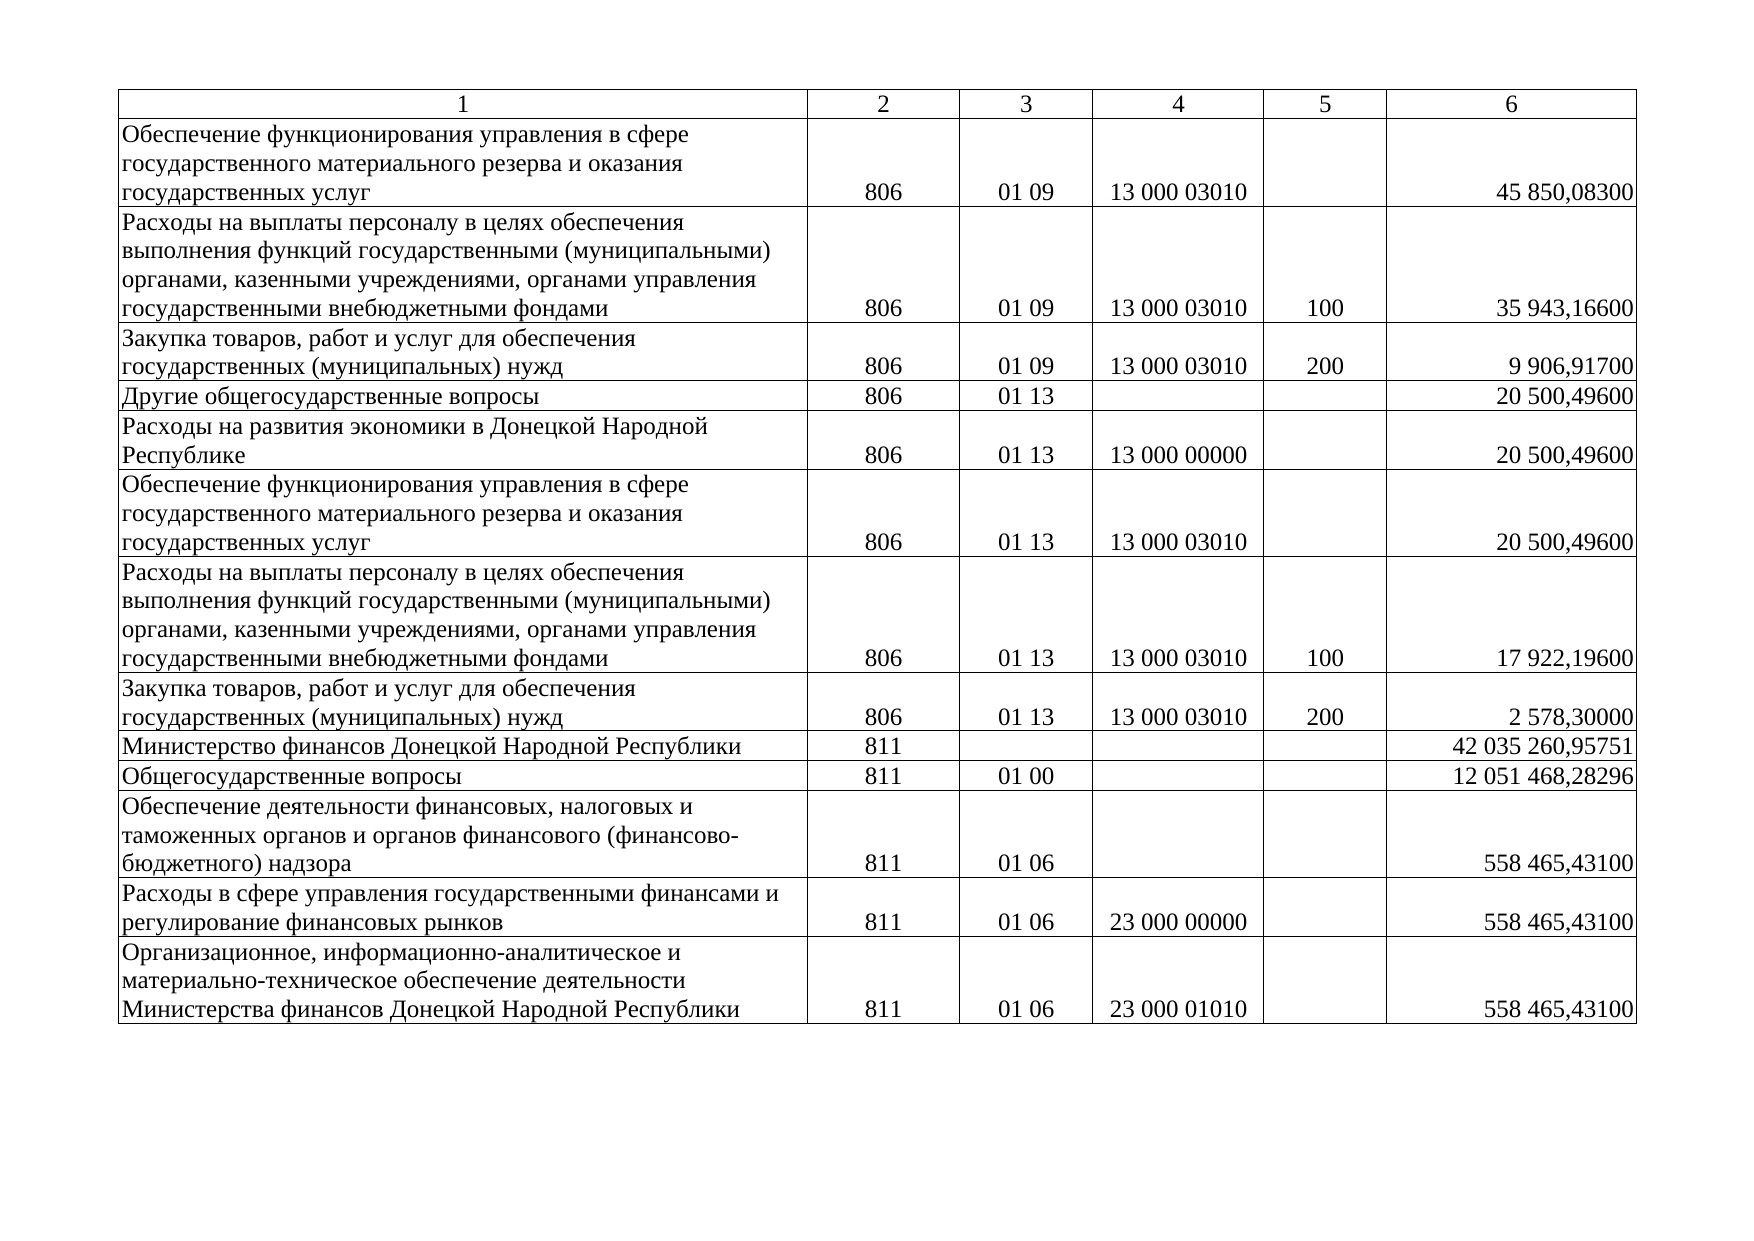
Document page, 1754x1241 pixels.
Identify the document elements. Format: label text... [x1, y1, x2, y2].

table_cell 20 500,49600 [1387, 381, 1636, 410]
table_cell 13 000 03010 [1093, 207, 1263, 322]
table_cell [1264, 731, 1386, 760]
table_cell 01 09 [960, 207, 1092, 322]
table_cell 806 [808, 557, 959, 672]
table_cell Закупка товаров, работ и услуг для обеспечения государственных (муниципальных) нужд [119, 323, 807, 380]
table_cell 01 00 [960, 761, 1092, 790]
table_cell [1264, 119, 1386, 206]
table_cell 200 [1264, 673, 1386, 730]
table_cell 01 13 [960, 381, 1092, 410]
table_cell 01 06 [960, 937, 1092, 1023]
table_cell [1093, 731, 1263, 760]
table_cell 20 500,49600 [1387, 470, 1636, 556]
table_cell 811 [808, 791, 959, 877]
table_cell 558 465,43100 [1387, 878, 1636, 936]
table_cell 01 13 [960, 411, 1092, 468]
table_cell 17 922,19600 [1387, 557, 1636, 672]
table_cell [1264, 411, 1386, 468]
table_cell 806 [808, 323, 959, 380]
table_cell 806 [808, 673, 959, 730]
table_cell 811 [808, 761, 959, 790]
table_cell [1093, 791, 1263, 877]
table_cell Обеспечение функционирования управления в сфере государственного материального резерва и оказания государственных услуг [119, 119, 807, 206]
table_cell 13 000 00000 [1093, 411, 1263, 468]
table_cell 01 06 [960, 791, 1092, 877]
table_cell Обеспечение функционирования управления в сфере государственного материального резерва и оказания государственных услуг [119, 470, 807, 556]
table_cell Министерство финансов Донецкой Народной Республики [119, 731, 807, 760]
table_cell [1093, 761, 1263, 790]
table_cell Другие общегосударственные вопросы [119, 381, 807, 410]
table_cell 13 000 03010 [1093, 323, 1263, 380]
table_cell 12 051 468,28296 [1387, 761, 1636, 790]
table_cell 01 09 [960, 323, 1092, 380]
table_cell [1264, 381, 1386, 410]
table_cell 811 [808, 731, 959, 760]
table_cell [1264, 878, 1386, 936]
table_cell 9 906,91700 [1387, 323, 1636, 380]
table_cell 13 000 03010 [1093, 119, 1263, 206]
table_cell 806 [808, 470, 959, 556]
table_cell 20 500,49600 [1387, 411, 1636, 468]
table_cell Расходы в сфере управления государственными финансами и регулирование финансовых рынков [119, 878, 807, 936]
table_header 1 [119, 90, 807, 118]
table_cell 806 [808, 119, 959, 206]
table_cell 01 09 [960, 119, 1092, 206]
table_cell 806 [808, 411, 959, 468]
table_cell 13 000 03010 [1093, 557, 1263, 672]
table_cell 811 [808, 878, 959, 936]
table_cell 42 035 260,95751 [1387, 731, 1636, 760]
table_cell [960, 731, 1092, 760]
table_cell 558 465,43100 [1387, 937, 1636, 1023]
table_cell 200 [1264, 323, 1386, 380]
table_cell Общегосударственные вопросы [119, 761, 807, 790]
table_cell [1264, 937, 1386, 1023]
table_cell 01 13 [960, 557, 1092, 672]
table_header 6 [1387, 90, 1636, 118]
table_cell Расходы на развития экономики в Донецкой Народной Республике [119, 411, 807, 468]
table_cell 45 850,08300 [1387, 119, 1636, 206]
table_header 4 [1093, 90, 1263, 118]
table_cell Обеспечение деятельности финансовых, налоговых и таможенных органов и органов финансового (финансово-бюджетного) надзора [119, 791, 807, 877]
table_cell 23 000 01010 [1093, 937, 1263, 1023]
table_cell 13 000 03010 [1093, 470, 1263, 556]
table_cell 01 06 [960, 878, 1092, 936]
table_cell [1093, 381, 1263, 410]
table_cell 558 465,43100 [1387, 791, 1636, 877]
table_cell [1264, 791, 1386, 877]
table_header 3 [960, 90, 1092, 118]
table_cell [1264, 761, 1386, 790]
table_cell Закупка товаров, работ и услуг для обеспечения государственных (муниципальных) нужд [119, 673, 807, 730]
table_header 2 [808, 90, 959, 118]
table_header 5 [1264, 90, 1386, 118]
table_cell 13 000 03010 [1093, 673, 1263, 730]
table_cell 01 13 [960, 673, 1092, 730]
table_cell 806 [808, 381, 959, 410]
table_cell [1264, 470, 1386, 556]
table_cell Организационное, информационно-аналитическое и материально-техническое обеспечение деятельности Министерства финансов Донецкой Народной Республики [119, 937, 807, 1023]
table_cell 23 000 00000 [1093, 878, 1263, 936]
table_cell 35 943,16600 [1387, 207, 1636, 322]
table_cell 100 [1264, 557, 1386, 672]
table_cell 811 [808, 937, 959, 1023]
table_cell 01 13 [960, 470, 1092, 556]
table_cell 2 578,30000 [1387, 673, 1636, 730]
table_cell 806 [808, 207, 959, 322]
table_cell 100 [1264, 207, 1386, 322]
